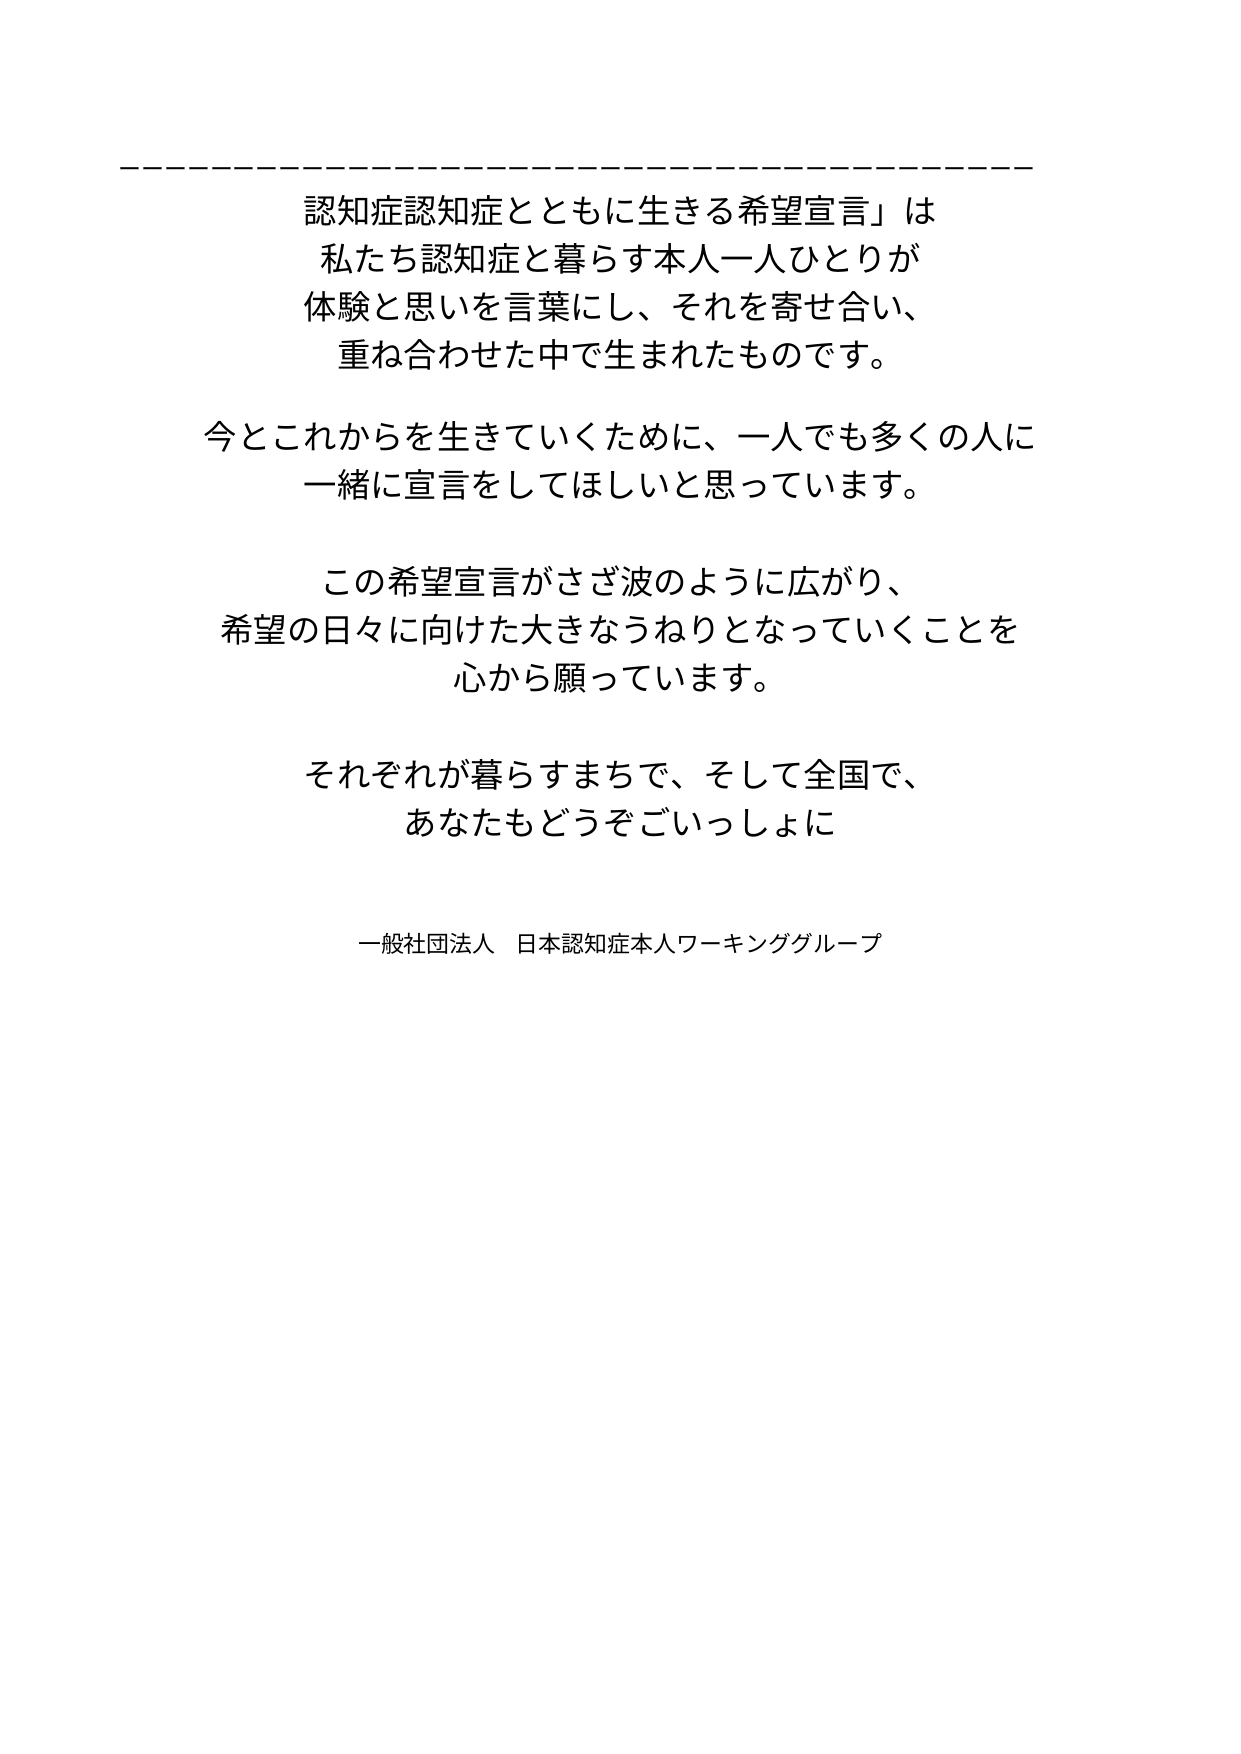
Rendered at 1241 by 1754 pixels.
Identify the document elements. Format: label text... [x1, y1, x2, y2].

text 心から願っています。 [118, 652, 1122, 700]
text ーーーーーーーーーーーーーーーーーーーーーーーーーーーーーーーーーーーーーーーー [118, 151, 1122, 184]
text 今とこれからを生きていくために、一人でも多くの人に [118, 411, 1122, 459]
text 一般社団法人 日本認知症本人ワーキンググループ [118, 926, 1122, 959]
text 認知症認知症とともに生きる希望宣言」は [118, 184, 1122, 233]
text それぞれが暮らすまちで、そして全国で、 [118, 748, 1122, 797]
text 私たち認知症と暮らす本人一人ひとりが [118, 233, 1122, 281]
text 希望の日々に向けた大きなうねりとなっていくことを [118, 604, 1122, 652]
text 体験と思いを言葉にし、それを寄せ合い、 [118, 281, 1122, 329]
text 重ね合わせた中で生まれたものです。 [118, 329, 1122, 377]
text 一緒に宣言をしてほしいと思っています。 [118, 459, 1122, 507]
text あなたもどうぞごいっしょに [118, 797, 1122, 845]
text この希望宣言がさざ波のように広がり、 [118, 555, 1122, 604]
